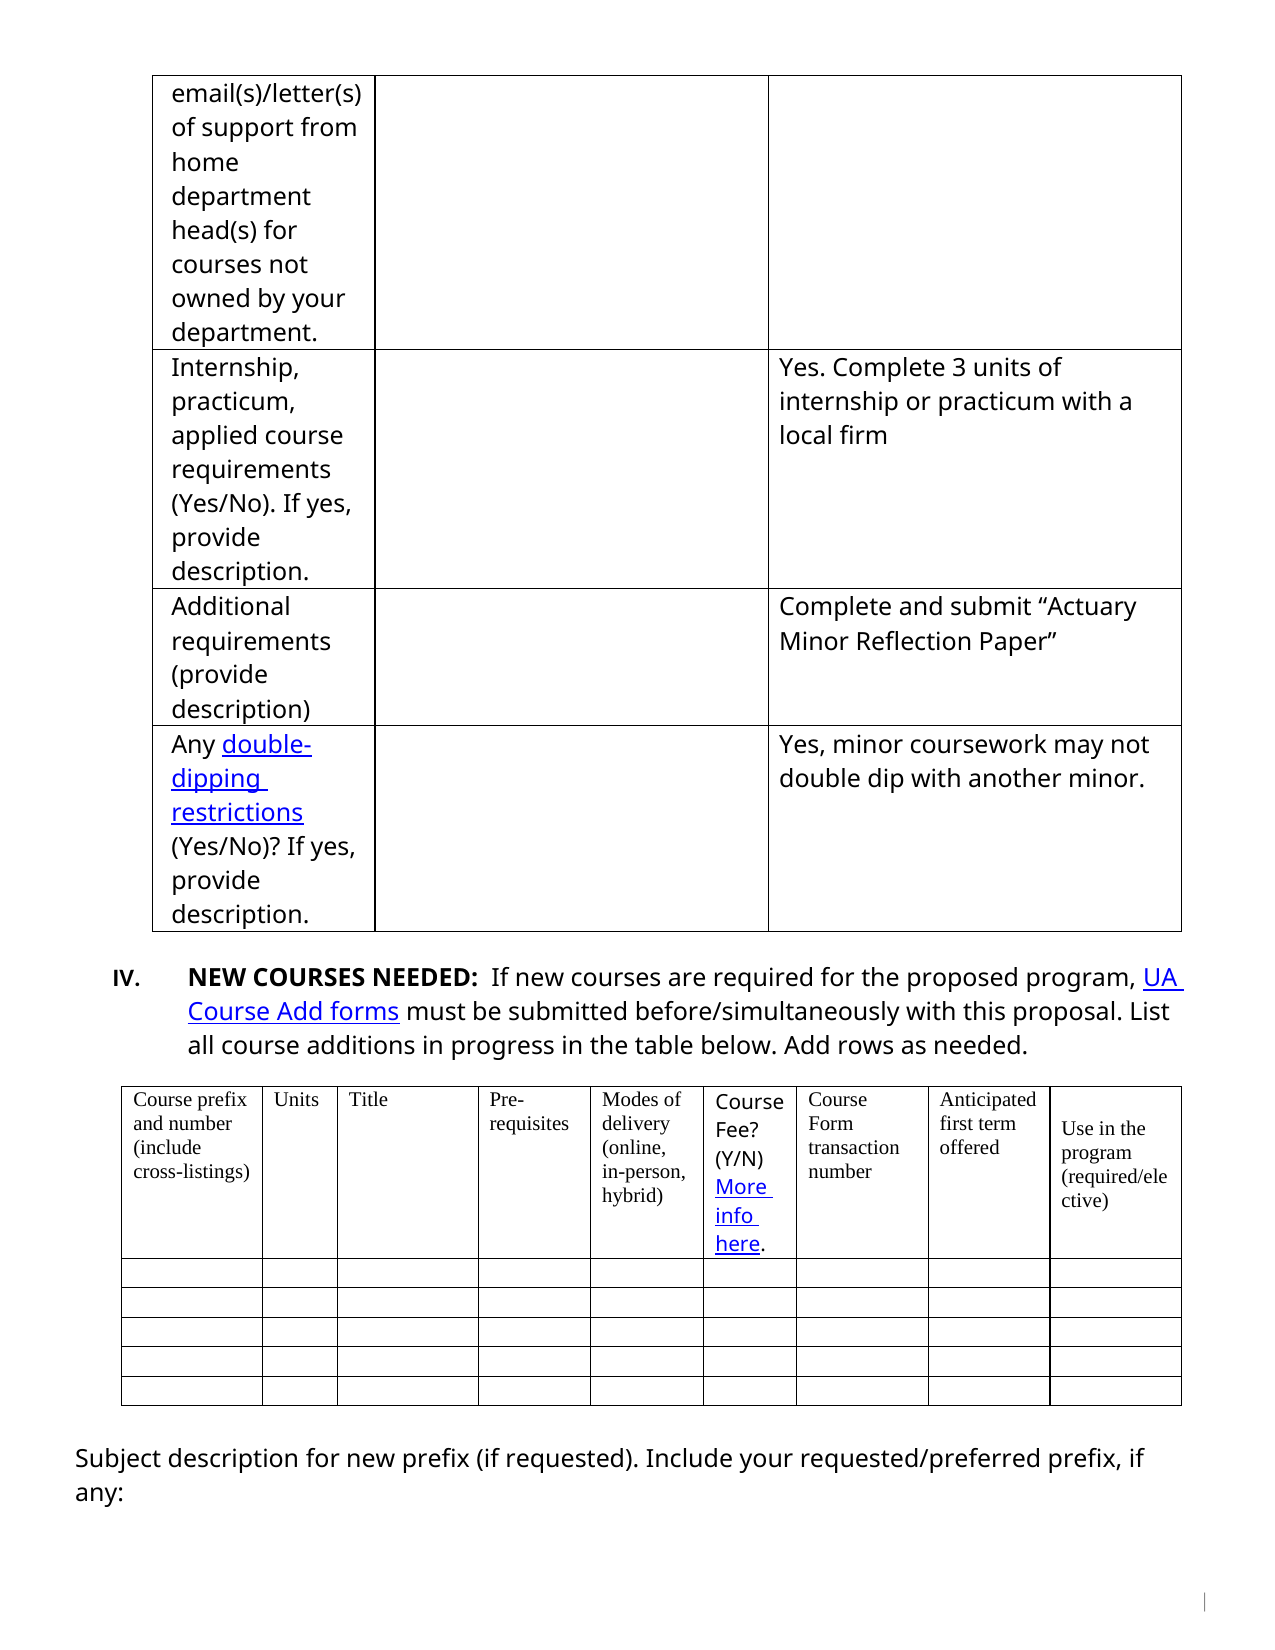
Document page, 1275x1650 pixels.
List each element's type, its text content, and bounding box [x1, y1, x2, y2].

table_header [479, 1087, 590, 1258]
table_cell [591, 1347, 703, 1376]
table_header Course Fee? (Y/N) More info here. [704, 1087, 796, 1258]
table_cell Internship, practicum, applied course requirements (Yes/No). If yes, provide description. [153, 350, 374, 588]
table_cell [1051, 1377, 1181, 1405]
table_cell [338, 1288, 478, 1317]
table_cell [338, 1318, 478, 1346]
table_cell [1051, 1259, 1181, 1287]
table_cell Any double-dipping restrictions (Yes/No)? If yes, provide description. [153, 726, 374, 931]
table_cell [376, 76, 768, 348]
table_cell [263, 1347, 337, 1376]
table_header [797, 1087, 928, 1258]
table_cell [797, 1318, 928, 1346]
table_cell Complete and submit “Actuary Minor Reflection Paper” [769, 589, 1181, 725]
table_cell [797, 1288, 928, 1317]
table_cell Yes. Complete 3 units of internship or practicum with a local firm [769, 350, 1181, 588]
table_cell [929, 1377, 1049, 1405]
table_cell [797, 1347, 928, 1376]
table_header [122, 1087, 262, 1258]
table_header [591, 1087, 703, 1258]
table_cell [704, 1259, 796, 1287]
table_cell [376, 350, 768, 588]
table_cell [797, 1377, 928, 1405]
list NEW COURSES NEEDED: If new courses are required for the proposed program, UA Course Add forms must be submitted before/simultaneously with this proposal. List all course additions in progress in the table below. Add rows as needed. [112, 960, 1200, 1086]
table_cell [122, 1259, 262, 1287]
table_header [1051, 1087, 1181, 1258]
table_cell [704, 1288, 796, 1317]
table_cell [769, 76, 1181, 348]
table_cell [1051, 1347, 1181, 1376]
table_cell [122, 1288, 262, 1317]
table_cell [263, 1318, 337, 1346]
table_cell [263, 1377, 337, 1405]
table_cell [929, 1347, 1049, 1376]
table_cell [797, 1259, 928, 1287]
table_cell Additional requirements (provide description) [153, 589, 374, 725]
table_cell [704, 1347, 796, 1376]
table_cell [479, 1318, 590, 1346]
table_cell [338, 1377, 478, 1405]
table_cell [1051, 1288, 1181, 1317]
table_cell [929, 1288, 1049, 1317]
table_cell [479, 1288, 590, 1317]
table_cell [122, 1347, 262, 1376]
table_cell [263, 1259, 337, 1287]
table_cell [263, 1288, 337, 1317]
table_cell [929, 1318, 1049, 1346]
table_cell [929, 1259, 1049, 1287]
table_cell [376, 589, 768, 725]
table_cell [122, 1318, 262, 1346]
table_cell [479, 1347, 590, 1376]
table_cell [338, 1347, 478, 1376]
table_cell [591, 1259, 703, 1287]
table_cell Yes, minor coursework may not double dip with another minor. [769, 726, 1181, 931]
table_cell [591, 1377, 703, 1405]
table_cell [153, 76, 374, 348]
table_header [929, 1087, 1049, 1258]
table_cell [1051, 1318, 1181, 1346]
table_cell [122, 1377, 262, 1405]
table_header [338, 1087, 478, 1258]
table_cell [479, 1377, 590, 1405]
table_cell [704, 1377, 796, 1405]
table_cell [479, 1259, 590, 1287]
table_cell [376, 726, 768, 931]
table_cell [591, 1318, 703, 1346]
table_cell [704, 1318, 796, 1346]
table_cell [338, 1259, 478, 1287]
table_cell [591, 1288, 703, 1317]
